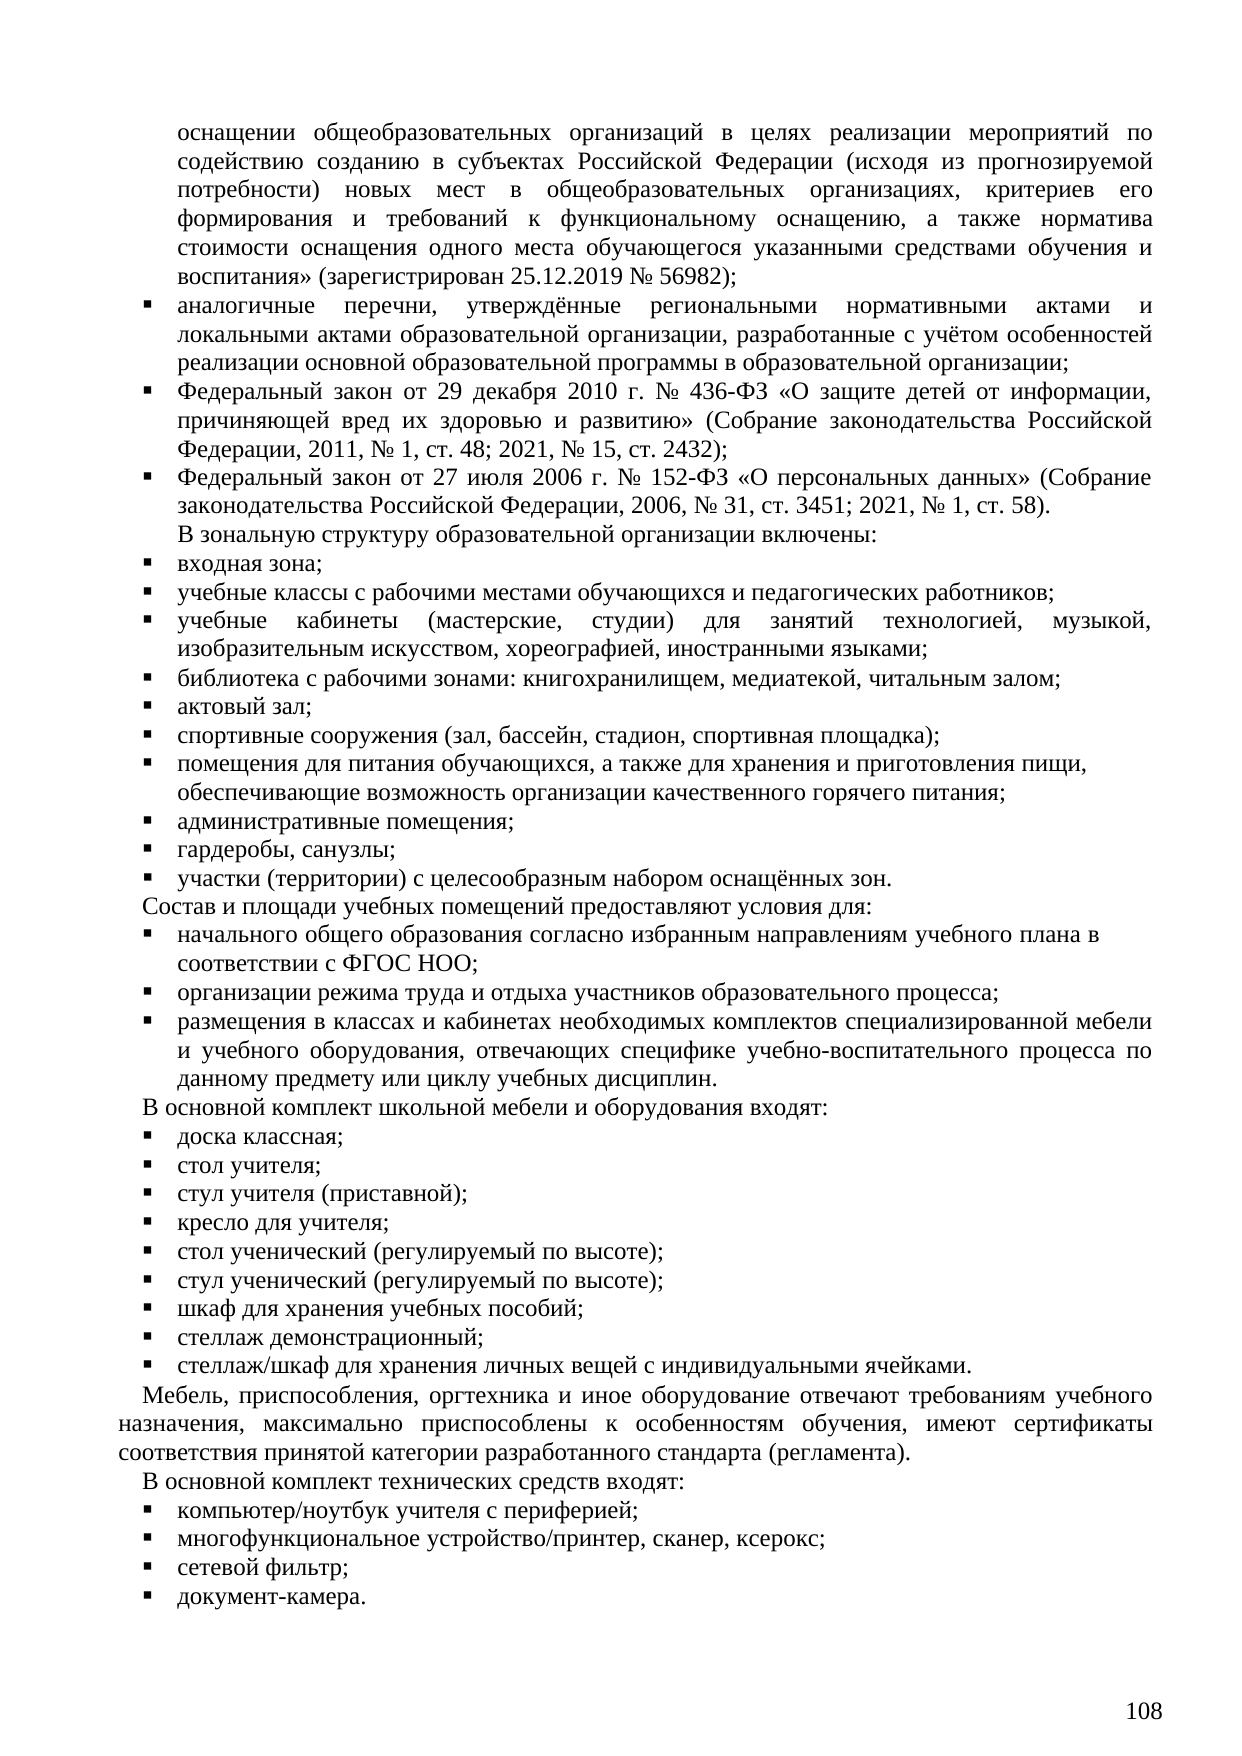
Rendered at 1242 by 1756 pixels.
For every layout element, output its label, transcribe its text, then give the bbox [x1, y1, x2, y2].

list аналогичные перечни, утверждённые региональными нормативными актами и локальными актами образовательной организации, разработанные с учётом особенностей реализации основной образовательной программы в образовательной организации; [142, 290, 1153, 376]
list стеллаж демонстрационный; [142, 1322, 1242, 1351]
list участки (территории) с целесообразным набором оснащённых зон. Состав и площади учебных помещений предоставляют условия для: [142, 863, 893, 920]
text В основной комплект технических средств входят: [142, 1466, 1242, 1495]
list многофункциональное устройство/принтер, сканер, ксерокс; [142, 1523, 1242, 1552]
list учебные кабинеты (мастерские, студии) для занятий технологией, музыкой, изобразительным искусством, хореографией, иностранными языками; [142, 606, 1153, 662]
list начального общего образования согласно избранным направлениям учебного плана в соответствии с ФГОС НОО; [142, 920, 1153, 977]
list документ-камера. [142, 1581, 1242, 1610]
text оснащении общеобразовательных организаций в целях реализации мероприятий по содействию созданию в субъектах Российской Федерации (исходя из прогнозируемой потребности) новых мест в общеобразовательных организациях, критериев его формирования и требований к функциональному оснащению, а также норматива стоимости оснащения одного места обучающегося указанными средствами обучения и воспитания» (зарегистрирован 25.12.2019 № 56982); [177, 117, 1153, 289]
list доска классная; [142, 1121, 1242, 1150]
list Федеральный закон от 27 июля 2006 г. № 152-ФЗ «О персональных данных» (Собрание законодательства Российской Федерации, 2006, № 31, ст. 3451; 2021, № 1, ст. 58). [142, 463, 1153, 519]
list актовый зал; [142, 691, 1242, 720]
list учебные классы с рабочими местами обучающихся и педагогических работников; [142, 577, 1242, 606]
list административные помещения; [142, 806, 1242, 834]
text В зональную структуру образовательной организации включены: [177, 519, 1242, 548]
list шкаф для хранения учебных пособий; [142, 1293, 1242, 1322]
list Федеральный закон от 29 декабря 2010 г. № 436-ФЗ «О защите детей от информации, причиняющей вред их здоровью и развитию» (Собрание законодательства Российской Федерации, 2011, № 1, ст. 48; 2021, № 15, ст. 2432); [142, 376, 1153, 462]
list стол ученический (регулируемый по высоте); [142, 1236, 1242, 1265]
list стул учителя (приставной); [142, 1178, 1242, 1207]
list кресло для учителя; [142, 1207, 1242, 1236]
list размещения в классах и кабинетах необходимых комплектов специализированной мебели и учебного оборудования, отвечающих специфике учебно-воспитательного процесса по данному предмету или циклу учебных дисциплин. [142, 1006, 1153, 1092]
list библиотека с рабочими зонами: книгохранилищем, медиатекой, читальным залом; [142, 663, 1242, 691]
list помещения для питания обучающихся, а также для хранения и приготовления пищи, обеспечивающие возможность организации качественного горячего питания; [142, 749, 1153, 805]
text Мебель, приспособления, оргтехника и иное оборудование отвечают требованиям учебного назначения, максимально приспособлены к особенностям обучения, имеют сертификаты соответствия принятой категории разработанного стандарта (регламента). [118, 1380, 1153, 1466]
list гардеробы, санузлы; [142, 834, 1242, 863]
list спортивные сооружения (зал, бассейн, стадион, спортивная площадка); [142, 720, 1242, 749]
list организации режима труда и отдыха участников образовательного процесса; [142, 977, 1242, 1006]
list стул ученический (регулируемый по высоте); [142, 1265, 1242, 1293]
list стеллаж/шкаф для хранения личных вещей с индивидуальными ячейками. [142, 1351, 1242, 1380]
list входная зона; [142, 548, 1242, 577]
list компьютер/ноутбук учителя с периферией; [142, 1495, 1242, 1523]
list стол учителя; [142, 1150, 1242, 1178]
text В основной комплект школьной мебели и оборудования входят: [142, 1092, 1242, 1121]
list сетевой фильтр; [142, 1552, 1242, 1581]
